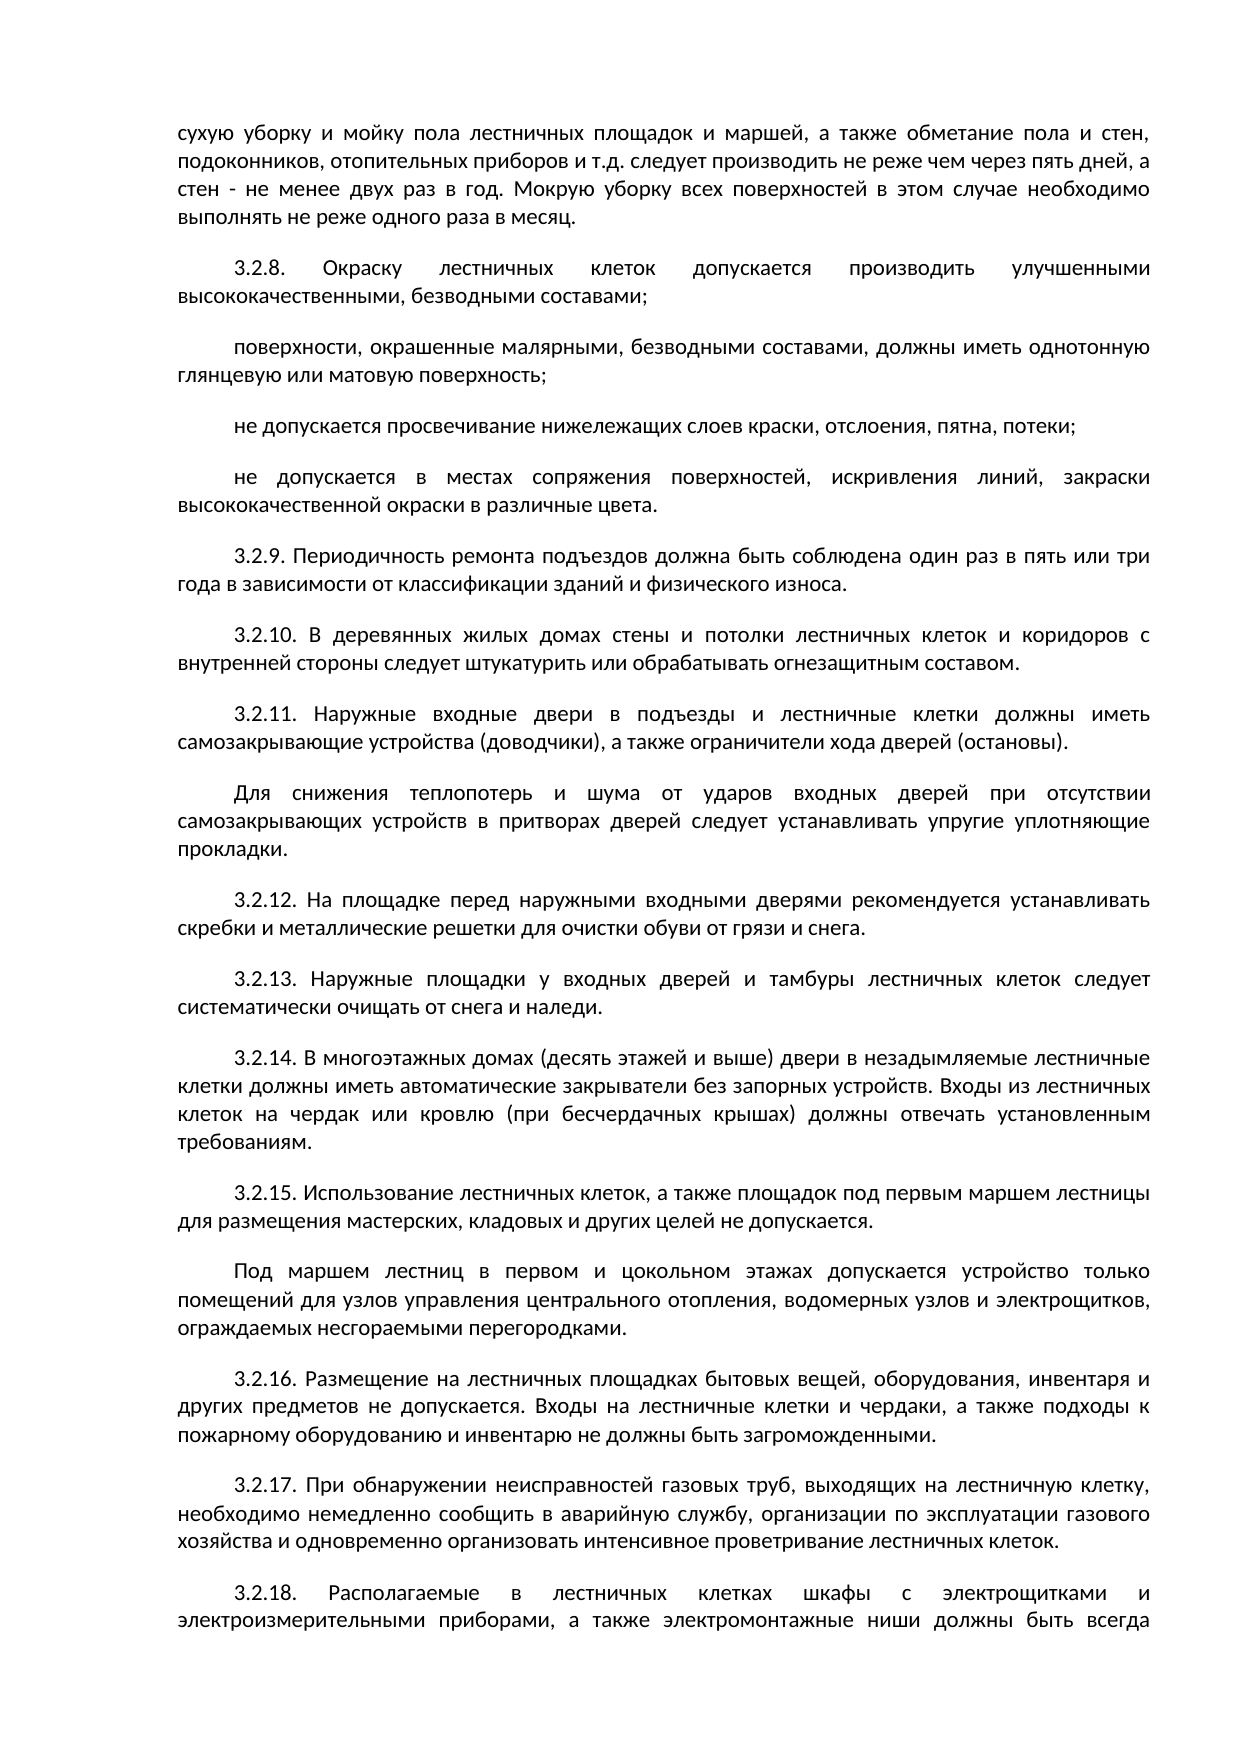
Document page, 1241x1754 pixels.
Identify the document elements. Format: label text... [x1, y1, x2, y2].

text не допускается просвечивание нижележащих слоев краски, отслоения, пятна, потеки; [177, 411, 1152, 439]
text Для снижения теплопотерь и шума от ударов входных дверей при отсутствии самозакрывающих устройств в притворах дверей следует устанавливать упругие уплотняющие прокладки. [177, 778, 1152, 862]
text 3.2.11. Наружные входные двери в подъезды и лестничные клетки должны иметь самозакрывающие устройства (доводчики), а также ограничители хода дверей (остановы). [177, 699, 1152, 755]
text 3.2.15. Использование лестничных клеток, а также площадок под первым маршем лестницы для размещения мастерских, кладовых и других целей не допускается. [177, 1178, 1152, 1234]
text поверхности, окрашенные малярными, безводными составами, должны иметь однотонную глянцевую или матовую поверхность; [177, 332, 1152, 388]
text 3.2.8. Окраску лестничных клеток допускается производить улучшенными высококачественными, безводными составами; [177, 253, 1152, 309]
text 3.2.17. При обнаружении неисправностей газовых труб, выходящих на лестничную клетку, необходимо немедленно сообщить в аварийную службу, организации по эксплуатации газового хозяйства и одновременно организовать интенсивное проветривание лестничных клеток. [177, 1471, 1152, 1555]
text 3.2.10. В деревянных жилых домах стены и потолки лестничных клеток и коридоров с внутренней стороны следует штукатурить или обрабатывать огнезащитным составом. [177, 620, 1152, 676]
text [177, 118, 1152, 230]
text Под маршем лестниц в первом и цокольном этажах допускается устройство только помещений для узлов управления центрального отопления, водомерных узлов и электрощитков, ограждаемых несгораемыми перегородками. [177, 1257, 1152, 1341]
text 3.2.16. Размещение на лестничных площадках бытовых вещей, оборудования, инвентаря и других предметов не допускается. Входы на лестничные клетки и чердаки, а также подходы к пожарному оборудованию и инвентарю не должны быть загроможденными. [177, 1364, 1152, 1448]
text 3.2.13. Наружные площадки у входных дверей и тамбуры лестничных клеток следует систематически очищать от снега и наледи. [177, 964, 1152, 1020]
text 3.2.12. На площадке перед наружными входными дверями рекомендуется устанавливать скребки и металлические решетки для очистки обуви от грязи и снега. [177, 885, 1152, 941]
text не допускается в местах сопряжения поверхностей, искривления линий, закраски высококачественной окраски в различные цвета. [177, 462, 1152, 518]
text 3.2.9. Периодичность ремонта подъездов должна быть соблюдена один раз в пять или три года в зависимости от классификации зданий и физического износа. [177, 541, 1152, 597]
text 3.2.14. В многоэтажных домах (десять этажей и выше) двери в незадымляемые лестничные клетки должны иметь автоматические закрыватели без запорных устройств. Входы из лестничных клеток на чердак или кровлю (при бесчердачных крышах) должны отвечать установленным требованиям. [177, 1043, 1152, 1155]
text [177, 1578, 1152, 1634]
